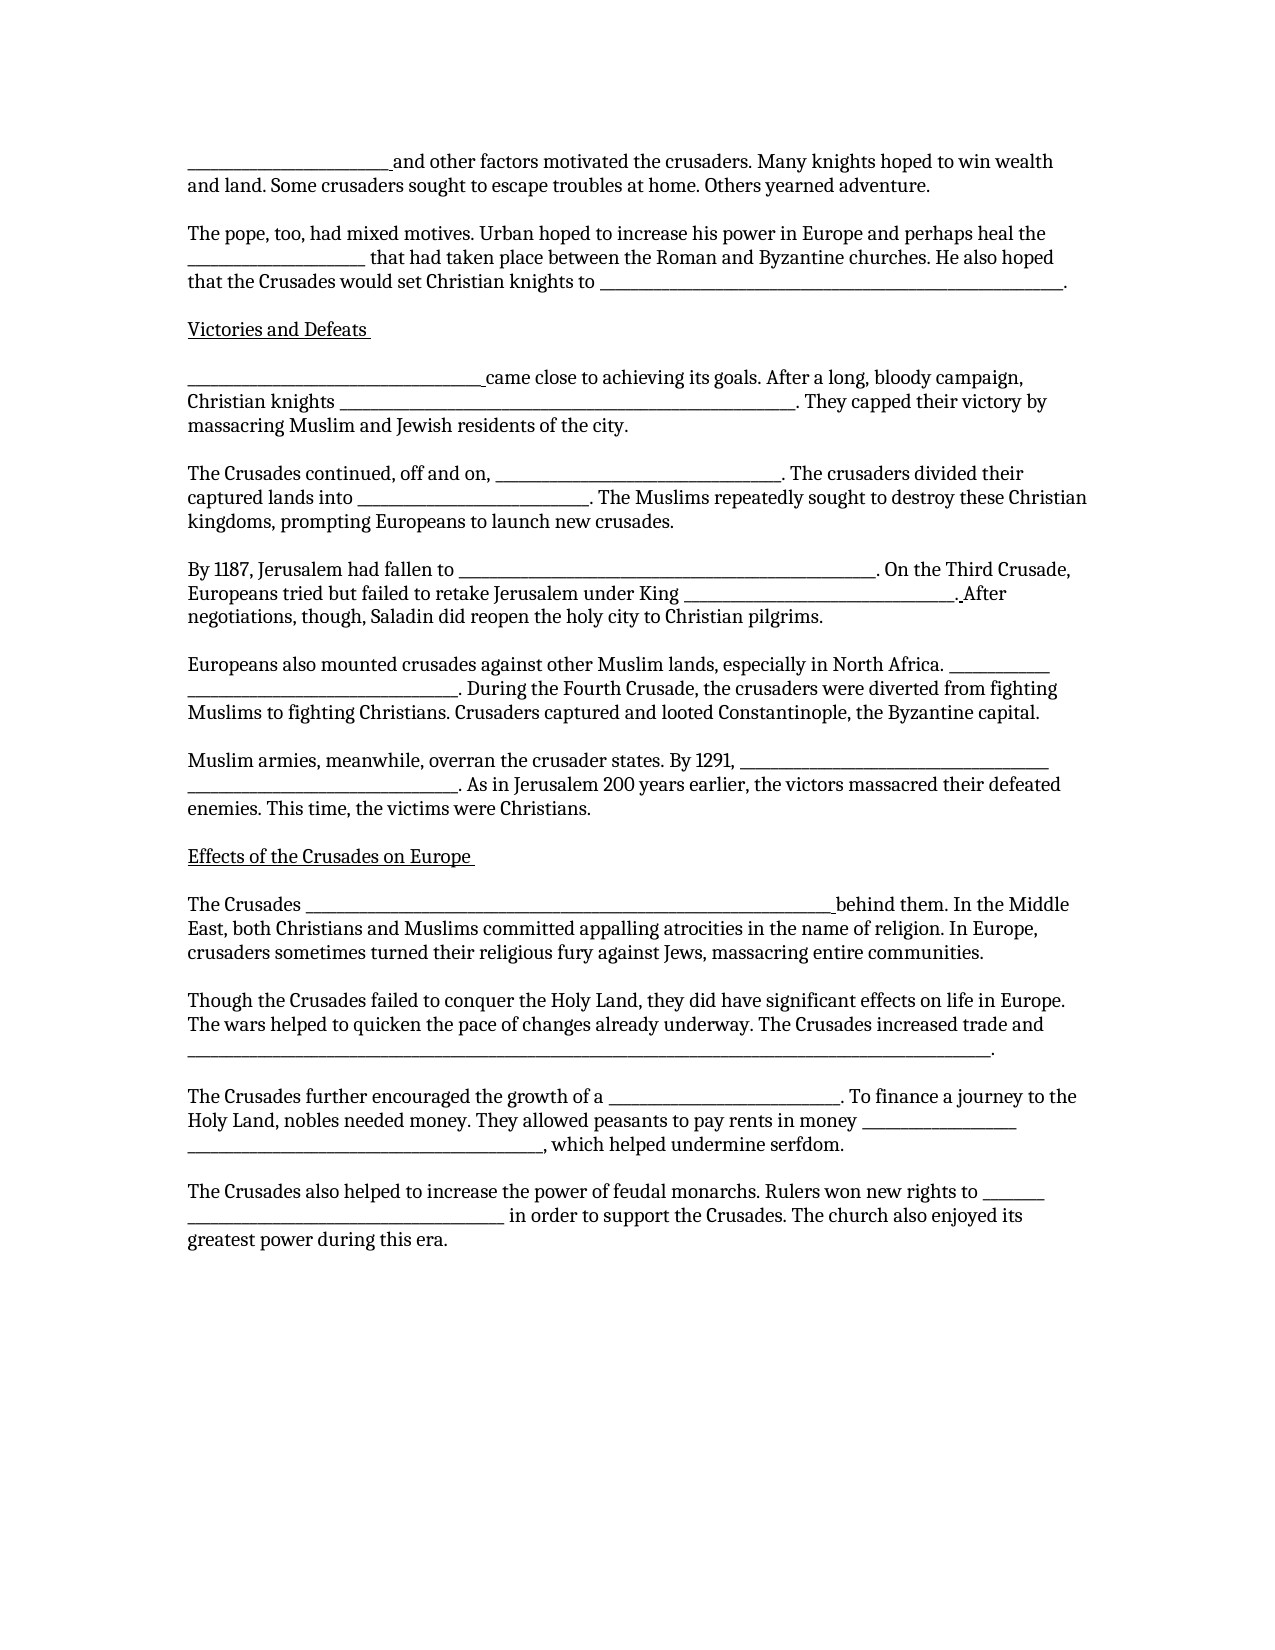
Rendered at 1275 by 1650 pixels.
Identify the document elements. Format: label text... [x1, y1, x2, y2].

text ______________________________________ came close to achieving its goals. After a long, bloody campaign, Christian knights ___________________________________________________________. They capped their victory by massacring Muslim and Jewish residents of the city. [187, 366, 1087, 437]
text Europeans also mounted crusades against other Muslim lands, especially in North Africa. _____________ [187, 653, 1087, 677]
text ______________________________________________, which helped undermine serfdom. [187, 1132, 1087, 1156]
text ___________________________________. During the Fourth Crusade, the crusaders were diverted from fighting Muslims to fighting Christians. Crusaders captured and looted Constantinople, the Byzantine capital. [187, 677, 1087, 725]
text ___________________________________. As in Jerusalem 200 years earlier, the victors massacred their defeated enemies. This time, the victims were Christians. [187, 773, 1087, 821]
text __________________________ and other factors motivated the crusaders. Many knights hoped to win wealth and land. Some crusaders sought to escape troubles at home. Others yearned adventure. [187, 150, 1087, 198]
text Muslim armies, meanwhile, overran the crusader states. By 1291, ________________________________________ [187, 749, 1087, 773]
text _________________________________________ in order to support the Crusades. The church also enjoyed its greatest power during this era. [187, 1204, 1087, 1252]
text The Crusades also helped to increase the power of feudal monarchs. Rulers won new rights to ________ [187, 1180, 1087, 1204]
text The Crusades ____________________________________________________________________ behind them. In the Middle East, both Christians and Muslims committed appalling atrocities in the name of religion. In Europe, crusaders sometimes turned their religious fury against Jews, massacring entire communities. [187, 893, 1087, 964]
text The Crusades further encouraged the growth of a ______________________________. To finance a journey to the Holy Land, nobles needed money. They allowed peasants to pay rents in money ____________________ [187, 1084, 1087, 1132]
text Though the Crusades failed to conquer the Holy Land, they did have significant effects on life in Europe. The wars helped to quicken the pace of changes already underway. The Crusades increased trade and ________________________________________________________________________________________________________. [187, 988, 1087, 1060]
text The pope, too, had mixed motives. Urban hoped to increase his power in Europe and perhaps heal the _______________________ that had taken place between the Roman and Byzantine churches. He also hoped that the Crusades would set Christian knights to ____________________________________________________________. [187, 222, 1087, 294]
text Effects of the Crusades on Europe [187, 845, 1087, 869]
text The Crusades continued, off and on, _____________________________________. The crusaders divided their captured lands into ______________________________. The Muslims repeatedly sought to destroy these Christian kingdoms, prompting Europeans to launch new crusades. [187, 461, 1087, 533]
text By 1187, Jerusalem had fallen to ______________________________________________________. On the Third Crusade, Europeans tried but failed to retake Jerusalem under King ___________________________________. After negotiations, though, Saladin did reopen the holy city to Christian pilgrims. [187, 557, 1087, 629]
text Victories and Defeats [187, 318, 1087, 342]
